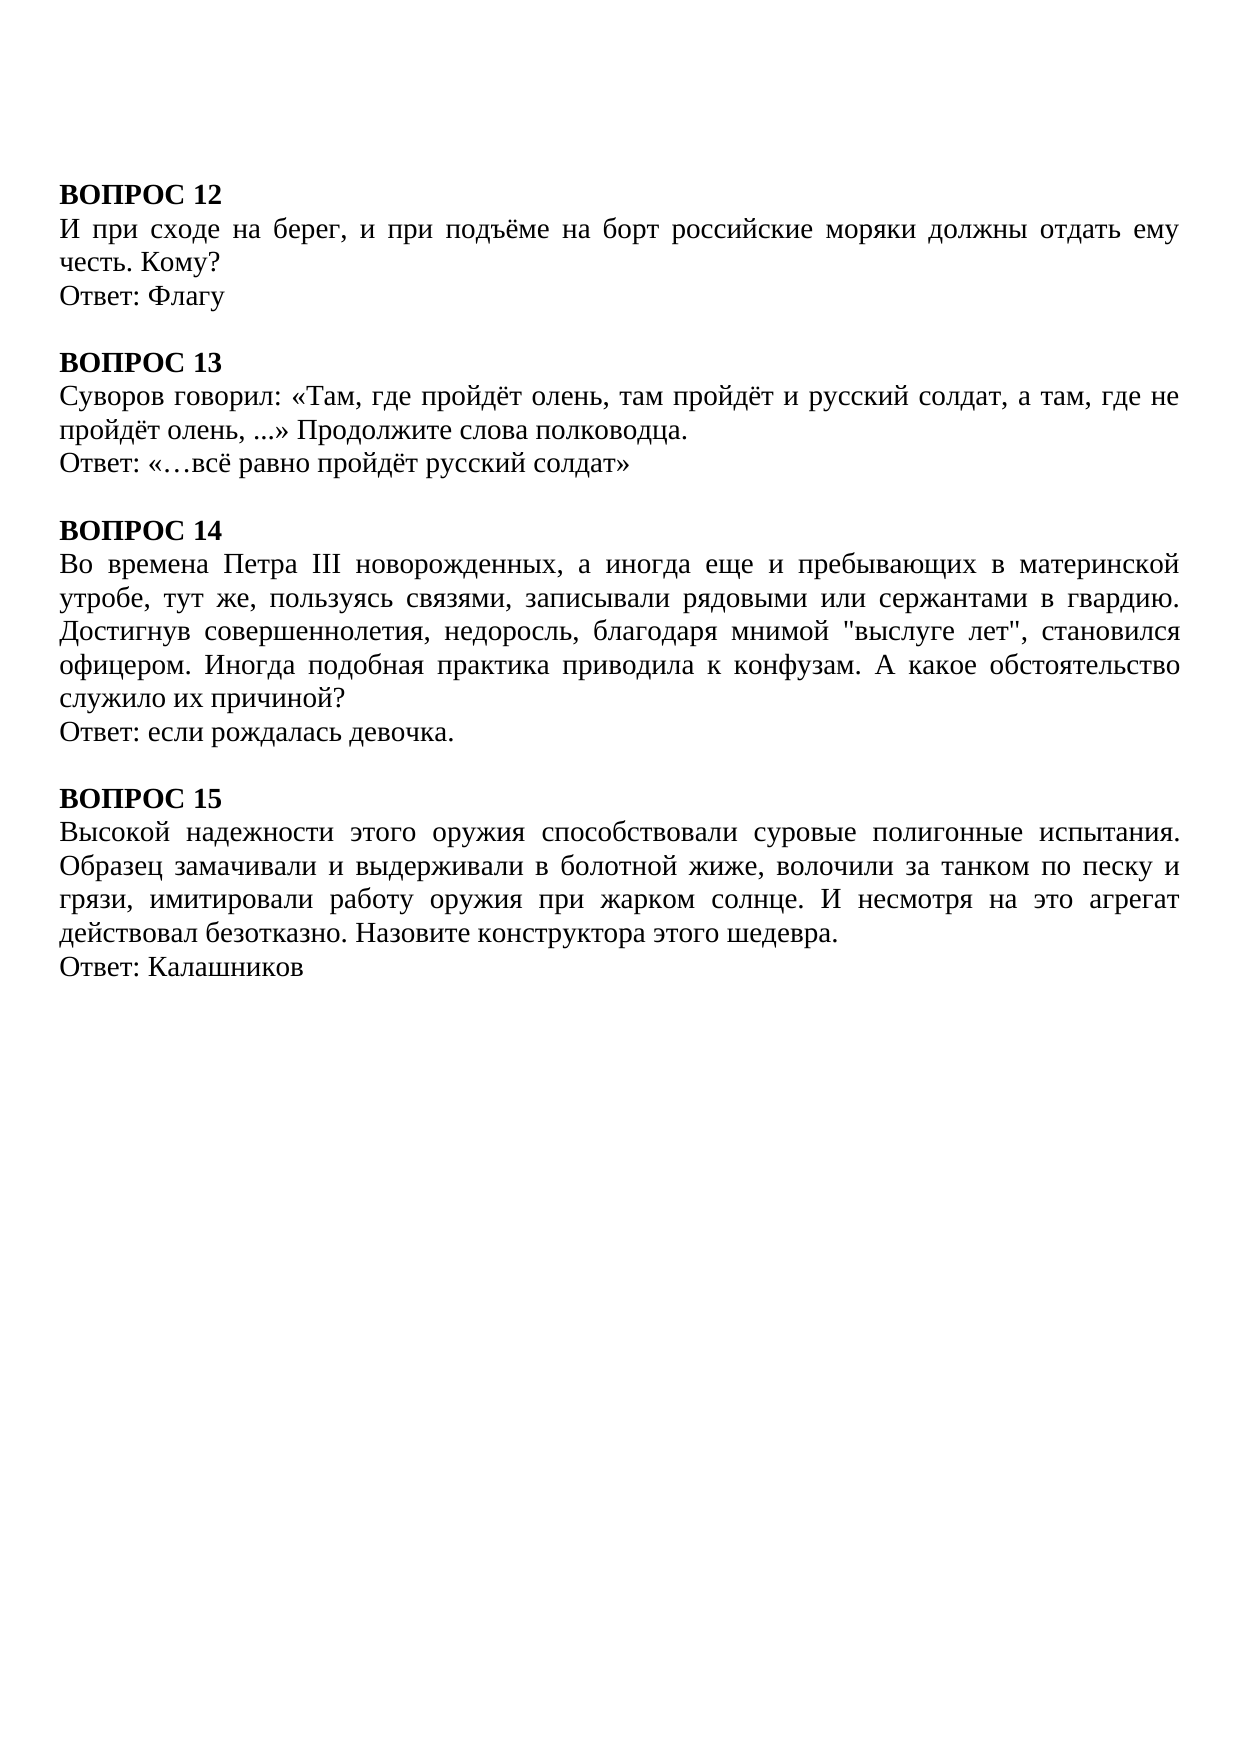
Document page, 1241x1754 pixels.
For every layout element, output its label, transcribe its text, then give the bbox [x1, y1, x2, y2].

text Ответ: «…всё равно пройдёт русский солдат» [59, 446, 1181, 479]
text Суворов говорил: «Там, где пройдёт олень, там пройдёт и русский солдат, а там, где не пройдёт олень, ...» Продолжите слова полководца. [59, 378, 1181, 446]
text ВОПРОС 13 [59, 345, 1181, 378]
text Ответ: если рождалась девочка. [59, 714, 1181, 747]
text И при сходе на берег, и при подъёме на борт российские моряки должны отдать ему честь. Кому? [59, 211, 1181, 278]
text ВОПРОС 12 [59, 177, 1181, 211]
text Во времена Петра III новорожденных, а иногда еще и пребывающих в материнской утробе, тут же, пользуясь связями, записывали рядовыми или сержантами в гвардию. Достигнув совершеннолетия, недоросль, благодаря мнимой "выслуге лет", становился офицером. Иногда подобная практика приводила к конфузам. А какое обстоятельство служило их причиной? [59, 546, 1181, 714]
text Ответ: Калашников [59, 949, 1181, 982]
text Высокой надежности этого оружия способствовали суровые полигонные испытания. Образец замачивали и выдерживали в болотной жиже, волочили за танком по песку и грязи, имитировали работу оружия при жарком солнце. И несмотря на это агрегат действовал безотказно. Назовите конструктора этого шедевра. [59, 814, 1181, 949]
text Ответ: Флагу [59, 278, 1181, 311]
text ВОПРОС 14 [59, 513, 1181, 546]
text ВОПРОС 15 [59, 781, 1181, 814]
